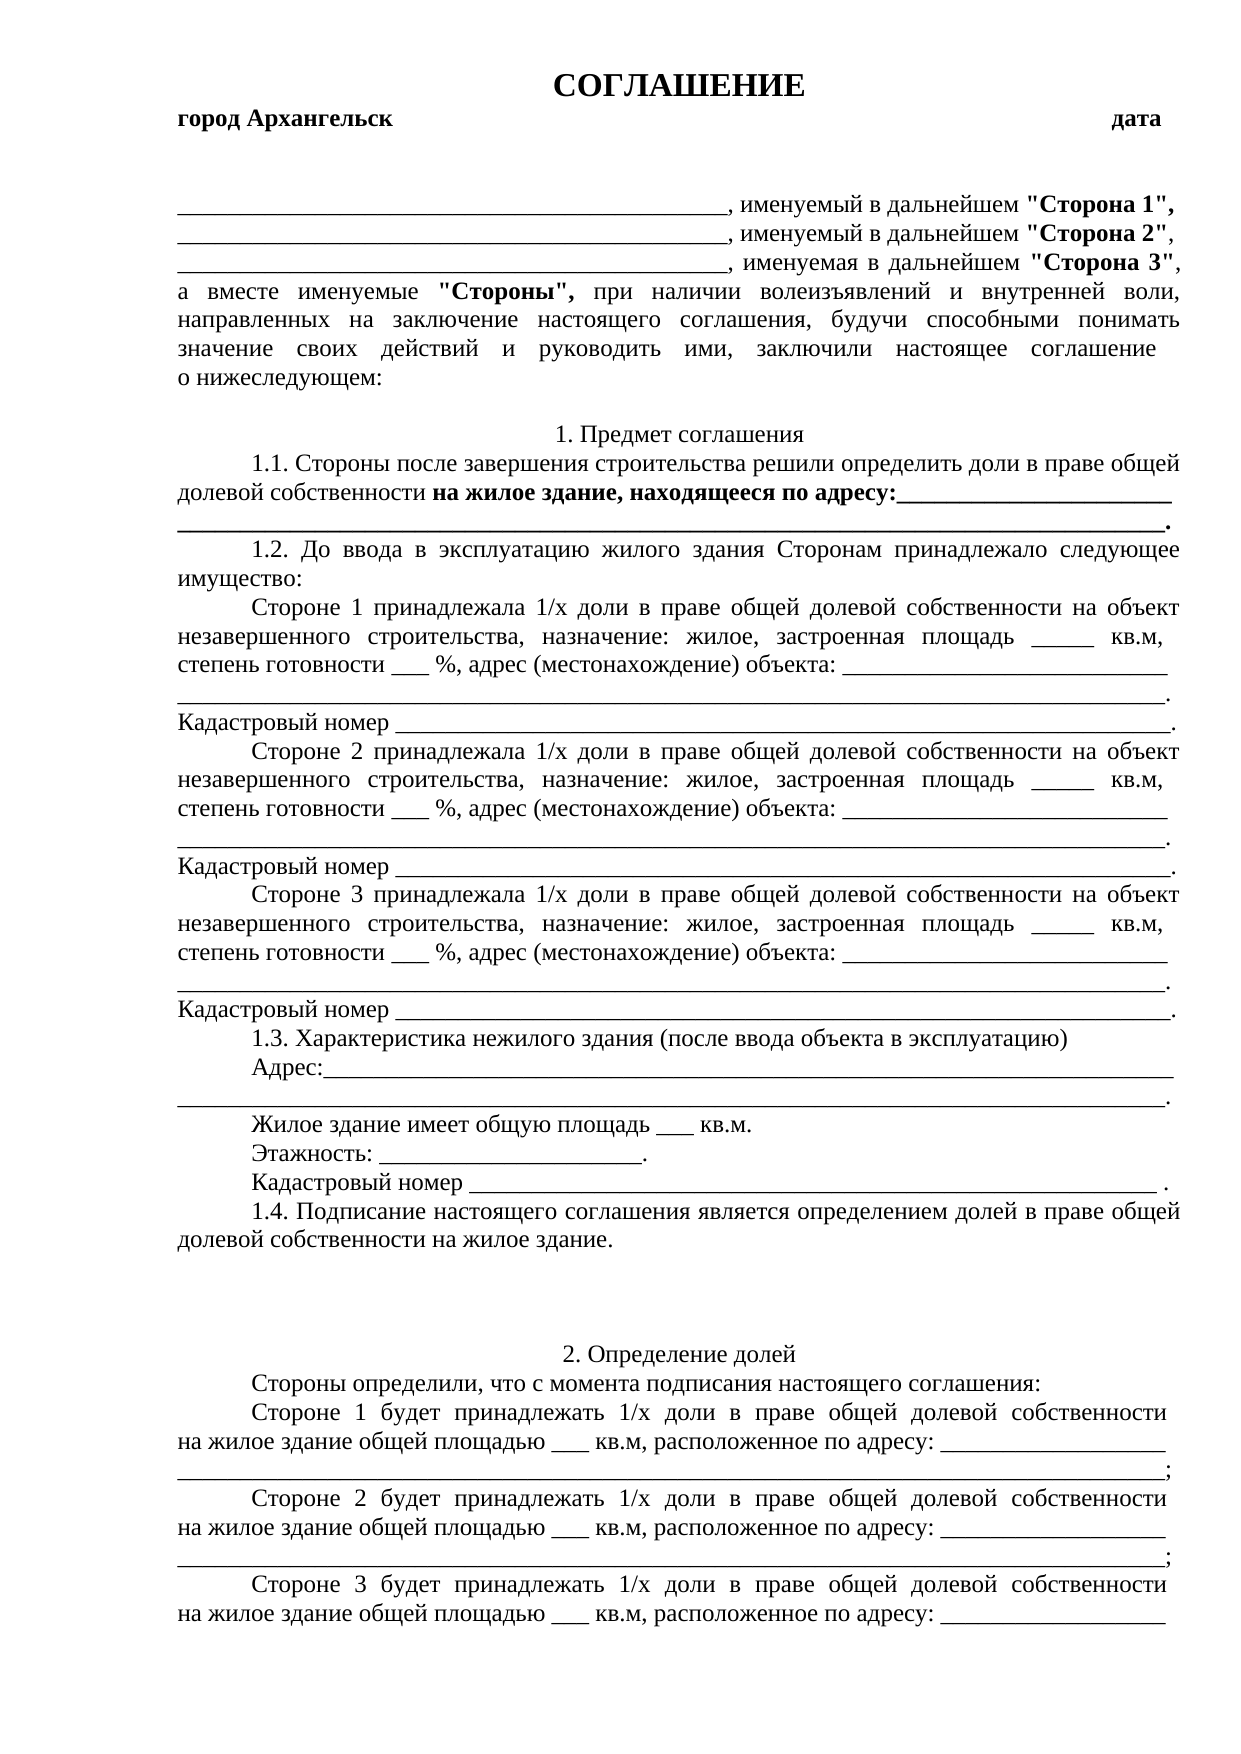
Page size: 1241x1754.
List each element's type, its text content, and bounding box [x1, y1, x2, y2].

text _______________________________________________________________________________. Кадастровый номер ______________________________________________________________. [177, 678, 1181, 736]
text 1. Предмет соглашения [177, 419, 1181, 448]
text _______________________________________________________________________________; [177, 1541, 1181, 1569]
text _______________________________________________________________________________. Кадастровый номер ______________________________________________________________. [177, 822, 1181, 879]
text _______________________________________________________________________________. [177, 506, 1181, 534]
text ____________________________________________, именуемая в дальнейшем "Сторона 3", а вместе именуемые "Стороны", при наличии волеизъявлений и внутренней воли, направленных на заключение настоящего соглашения, будучи способными понимать значение своих действий и руководить ими, заключили настоящее соглашение о нижеследующем: [177, 247, 1181, 391]
text СОГЛАШЕНИЕ [177, 65, 1181, 103]
text Стороны определили, что с момента подписания настоящего соглашения: [177, 1368, 1181, 1397]
text Кадастровый номер _______________________________________________________ . [177, 1167, 1181, 1196]
text ____________________________________________, именуемый в дальнейшем "Сторона 2", [177, 218, 1181, 247]
text 1.2. До ввода в эксплуатацию жилого здания Сторонам принадлежало следующее имущество: [177, 534, 1181, 592]
text Стороне 3 будет принадлежать 1/х доли в праве общей долевой собственности на жилое здание общей площадью ___ кв.м, расположенное по адресу: __________________ [177, 1569, 1181, 1627]
text Стороне 2 будет принадлежать 1/х доли в праве общей долевой собственности на жилое здание общей площадью ___ кв.м, расположенное по адресу: __________________ [177, 1483, 1181, 1541]
text Жилое здание имеет общую площадь ___ кв.м. [177, 1109, 1181, 1138]
text Стороне 1 принадлежала 1/х доли в праве общей долевой собственности на объект незавершенного строительства, назначение: жилое, застроенная площадь _____ кв.м, степень готовности ___ %, адрес (местонахождение) объекта: __________________________ [177, 592, 1181, 678]
text Стороне 1 будет принадлежать 1/х доли в праве общей долевой собственности на жилое здание общей площадью ___ кв.м, расположенное по адресу: __________________ [177, 1397, 1181, 1454]
text 2. Определение долей [177, 1339, 1181, 1368]
text город Архангельск дата [177, 103, 1181, 132]
text Этажность: _____________________. [177, 1138, 1181, 1167]
text 1.1. Стороны после завершения строительства решили определить доли в праве общей долевой собственности на жилое здание, находящееся по адресу:______________________ [177, 448, 1181, 506]
text ____________________________________________, именуемый в дальнейшем "Сторона 1", [177, 189, 1181, 218]
text 1.3. Характеристика нежилого здания (после ввода объекта в эксплуатацию) [177, 1023, 1181, 1052]
text _______________________________________________________________________________; [177, 1454, 1181, 1483]
text Стороне 3 принадлежала 1/х доли в праве общей долевой собственности на объект незавершенного строительства, назначение: жилое, застроенная площадь _____ кв.м, степень готовности ___ %, адрес (местонахождение) объекта: __________________________ [177, 879, 1181, 966]
text 1.4. Подписание настоящего соглашения является определением долей в праве общей долевой собственности на жилое здание. [177, 1196, 1181, 1253]
text Стороне 2 принадлежала 1/х доли в праве общей долевой собственности на объект незавершенного строительства, назначение: жилое, застроенная площадь _____ кв.м, степень готовности ___ %, адрес (местонахождение) объекта: __________________________ [177, 736, 1181, 822]
text Адрес:___________________________________________________________________________________________________________________________________________________. [177, 1052, 1181, 1109]
text _______________________________________________________________________________. Кадастровый номер ______________________________________________________________. [177, 966, 1181, 1023]
